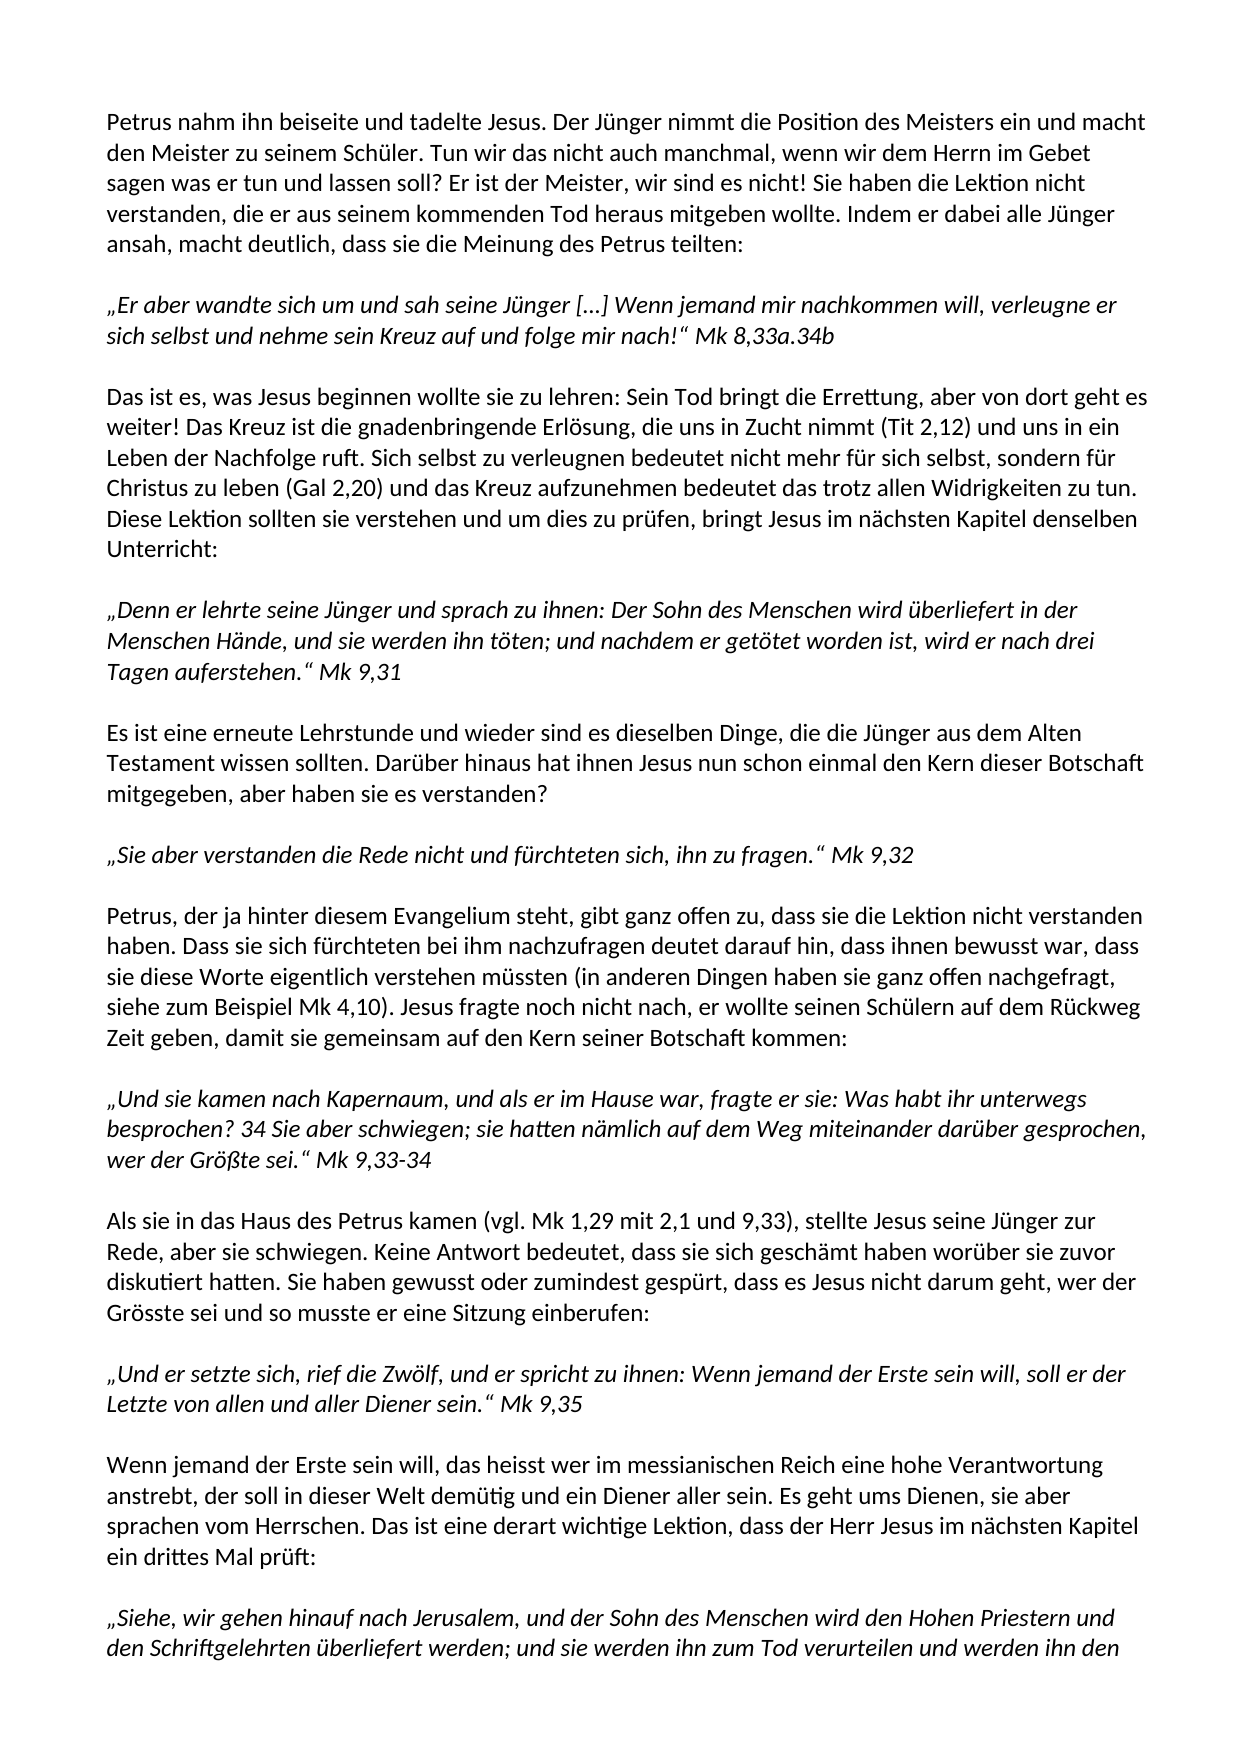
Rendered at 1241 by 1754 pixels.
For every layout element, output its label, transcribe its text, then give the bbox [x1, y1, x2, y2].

text Das ist es, was Jesus beginnen wollte sie zu lehren: Sein Tod bringt die Errettung, aber von dort geht es weiter! Das Kreuz ist die gnadenbringende Erlösung, die uns in Zucht nimmt (Tit 2,12) und uns in ein Leben der Nachfolge ruft. Sich selbst zu verleugnen bedeutet nicht mehr für sich selbst, sondern für Christus zu leben (Gal 2,20) und das Kreuz aufzunehmen bedeutet das trotz allen Widrigkeiten zu tun. Diese Lektion sollten sie verstehen und um dies zu prüfen, bringt Jesus im nächsten Kapitel denselben Unterricht: [106, 381, 1152, 564]
text Es ist eine erneute Lehrstunde und wieder sind es dieselben Dinge, die die Jünger aus dem Alten Testament wissen sollten. Darüber hinaus hat ihnen Jesus nun schon einmal den Kern dieser Botschaft mitgegeben, aber haben sie es verstanden? [106, 717, 1152, 808]
text „Sie aber verstanden die Rede nicht und fürchteten sich, ihn zu fragen.“ Mk 9,32 [106, 839, 1152, 869]
text „Er aber wandte sich um und sah seine Jünger […] Wenn jemand mir nachkommen will, verleugne er sich selbst und nehme sein Kreuz auf und folge mir nach!“ Mk 8,33a.34b [106, 289, 1152, 351]
text Als sie in das Haus des Petrus kamen (vgl. Mk 1,29 mit 2,1 und 9,33), stellte Jesus seine Jünger zur Rede, aber sie schwiegen. Keine Antwort bedeutet, dass sie sich geschämt haben worüber sie zuvor diskutiert hatten. Sie haben gewusst oder zumindest gespürt, dass es Jesus nicht darum geht, wer der Grösste sei und so musste er eine Sitzung einberufen: [106, 1205, 1152, 1327]
text Petrus, der ja hinter diesem Evangelium steht, gibt ganz offen zu, dass sie die Lektion nicht verstanden haben. Dass sie sich fürchteten bei ihm nachzufragen deutet darauf hin, dass ihnen bewusst war, dass sie diese Worte eigentlich verstehen müssten (in anderen Dingen haben sie ganz offen nachgefragt, siehe zum Beispiel Mk 4,10). Jesus fragte noch nicht nach, er wollte seinen Schülern auf dem Rückweg Zeit geben, damit sie gemeinsam auf den Kern seiner Botschaft kommen: [106, 900, 1152, 1052]
text „Und sie kamen nach Kapernaum, und als er im Hause war, fragte er sie: Was habt ihr unterwegs besprochen? 34 Sie aber schwiegen; sie hatten nämlich auf dem Weg miteinander darüber gesprochen, wer der Größte sei.“ Mk 9,33-34 [106, 1083, 1152, 1174]
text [106, 1602, 1152, 1663]
text Wenn jemand der Erste sein will, das heisst wer im messianischen Reich eine hohe Verantwortung anstrebt, der soll in dieser Welt demütig und ein Diener aller sein. Es geht ums Dienen, sie aber sprachen vom Herrschen. Das ist eine derart wichtige Lektion, dass der Herr Jesus im nächsten Kapitel ein drittes Mal prüft: [106, 1449, 1152, 1571]
text „Denn er lehrte seine Jünger und sprach zu ihnen: Der Sohn des Menschen wird überliefert in der Menschen Hände, und sie werden ihn töten; und nachdem er getötet worden ist, wird er nach drei Tagen auferstehen.“ Mk 9,31 [106, 595, 1152, 686]
text Petrus nahm ihn beiseite und tadelte Jesus. Der Jünger nimmt die Position des Meisters ein und macht den Meister zu seinem Schüler. Tun wir das nicht auch manchmal, wenn wir dem Herrn im Gebet sagen was er tun und lassen soll? Er ist der Meister, wir sind es nicht! Sie haben die Lektion nicht verstanden, die er aus seinem kommenden Tod heraus mitgeben wollte. Indem er dabei alle Jünger ansah, macht deutlich, dass sie die Meinung des Petrus teilten: [106, 106, 1152, 259]
text „Und er setzte sich, rief die Zwölf, und er spricht zu ihnen: Wenn jemand der Erste sein will, soll er der Letzte von allen und aller Diener sein.“ Mk 9,35 [106, 1358, 1152, 1419]
